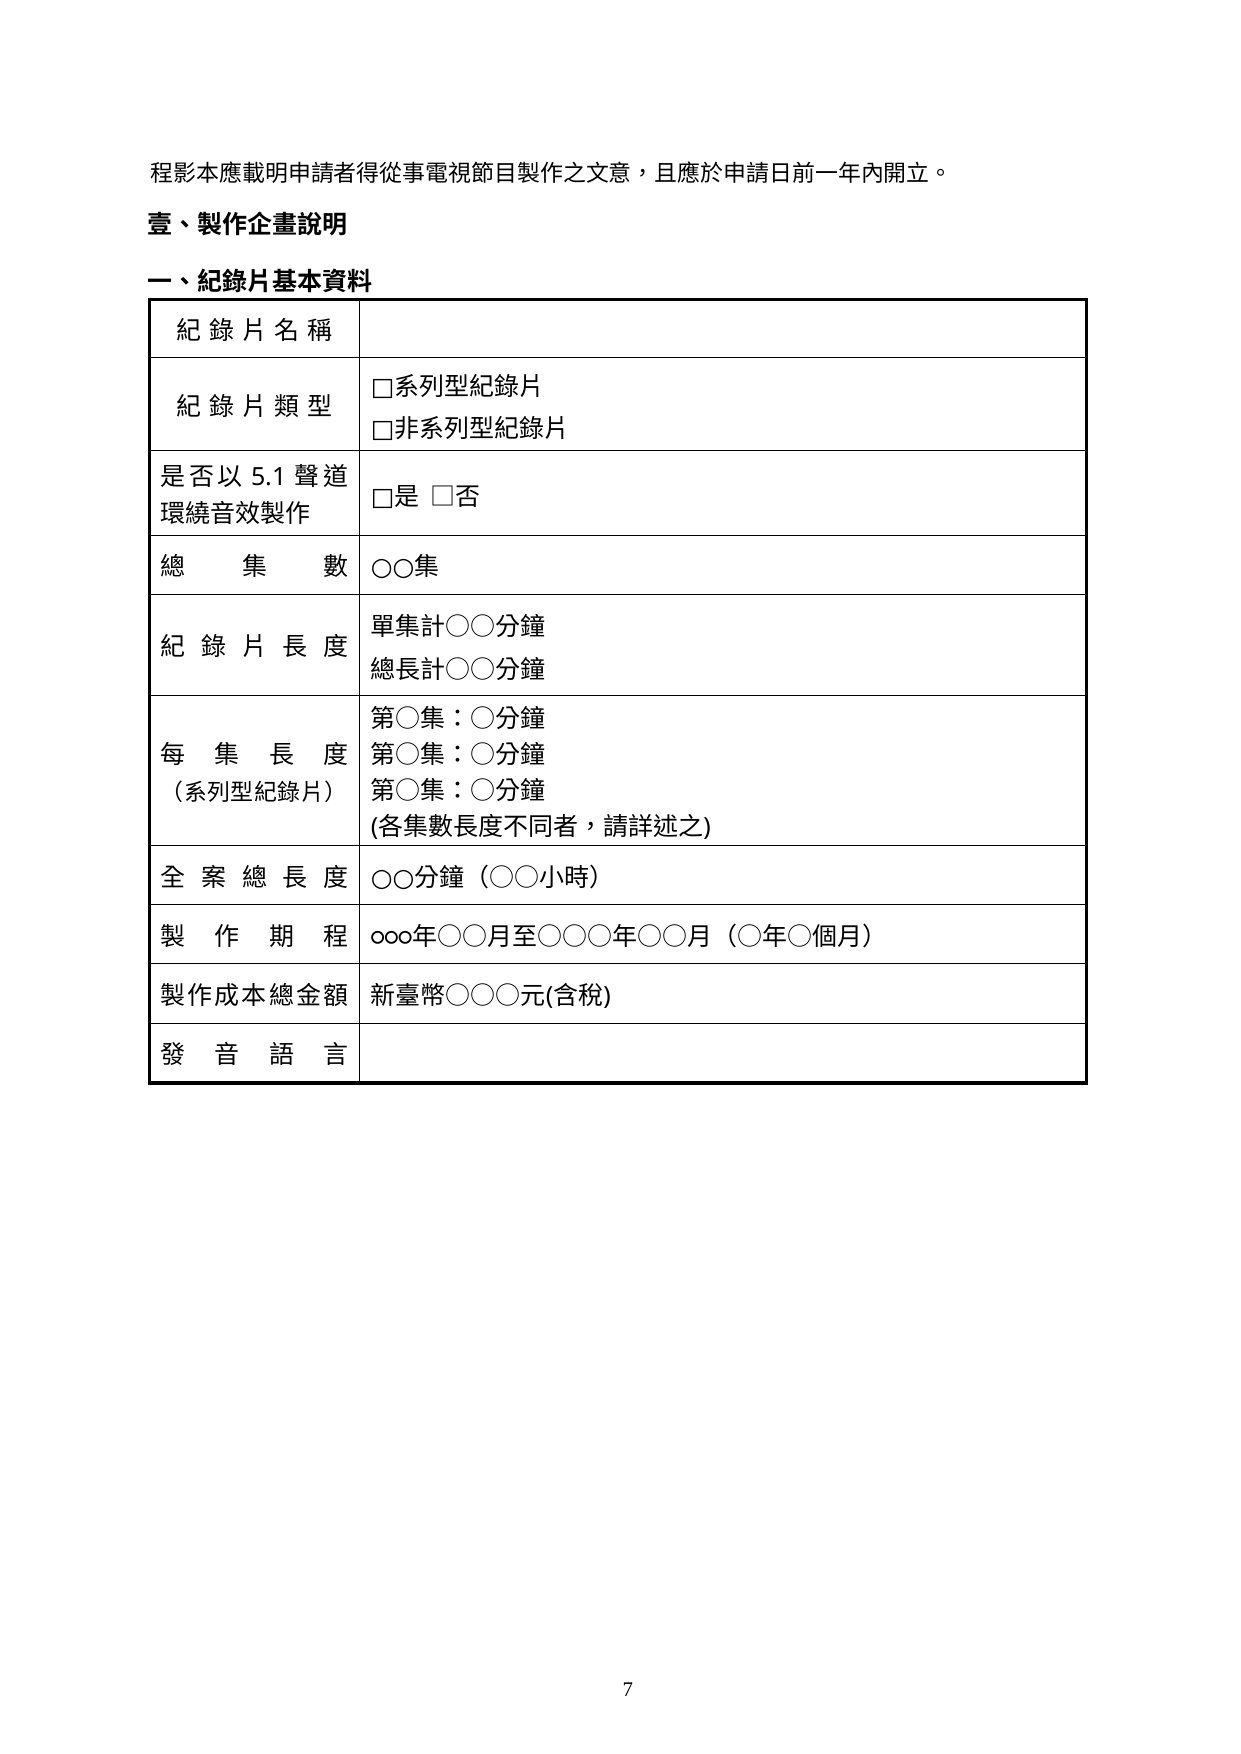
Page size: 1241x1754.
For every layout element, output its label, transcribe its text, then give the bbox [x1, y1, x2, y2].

table_cell 總集數 [151, 536, 359, 594]
table_cell 單集計○○分鐘 總長計○○分鐘 [360, 595, 1085, 695]
table_cell 每集長度 （系列型紀錄片） [151, 696, 359, 845]
table_cell 新臺幣○○○元(含稅) [360, 964, 1085, 1022]
table_cell 製作成本總金額 [151, 964, 359, 1022]
table_cell 全案總長度 [151, 846, 359, 904]
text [150, 164, 1107, 185]
table_header [360, 301, 1085, 357]
table_cell □是 □否 [360, 451, 1085, 535]
table_cell 是否以5.1聲道環繞音效製作 [151, 451, 359, 535]
table_cell ○○○年○○月至○○○年○○月（○年○個月） [360, 905, 1085, 963]
table_cell ○○集 [360, 536, 1085, 594]
table_cell 發音語言 [151, 1024, 359, 1081]
table_cell [360, 1024, 1085, 1081]
table_cell 第○集：○分鐘 第○集：○分鐘 第○集：○分鐘 (各集數長度不同者，請詳述之) [360, 696, 1085, 845]
table_cell ○○分鐘（○○小時） [360, 846, 1085, 904]
table_cell 製作期程 [151, 905, 359, 963]
text 一、紀錄片基本資料 [148, 260, 1107, 298]
table_cell 紀錄片類型 [151, 358, 359, 450]
table_header 紀錄片名稱 [151, 301, 359, 357]
table_cell □系列型紀錄片 □非系列型紀錄片 [360, 358, 1085, 450]
text 壹、製作企畫說明 [148, 204, 1107, 242]
table_cell 紀錄片長度 [151, 595, 359, 695]
